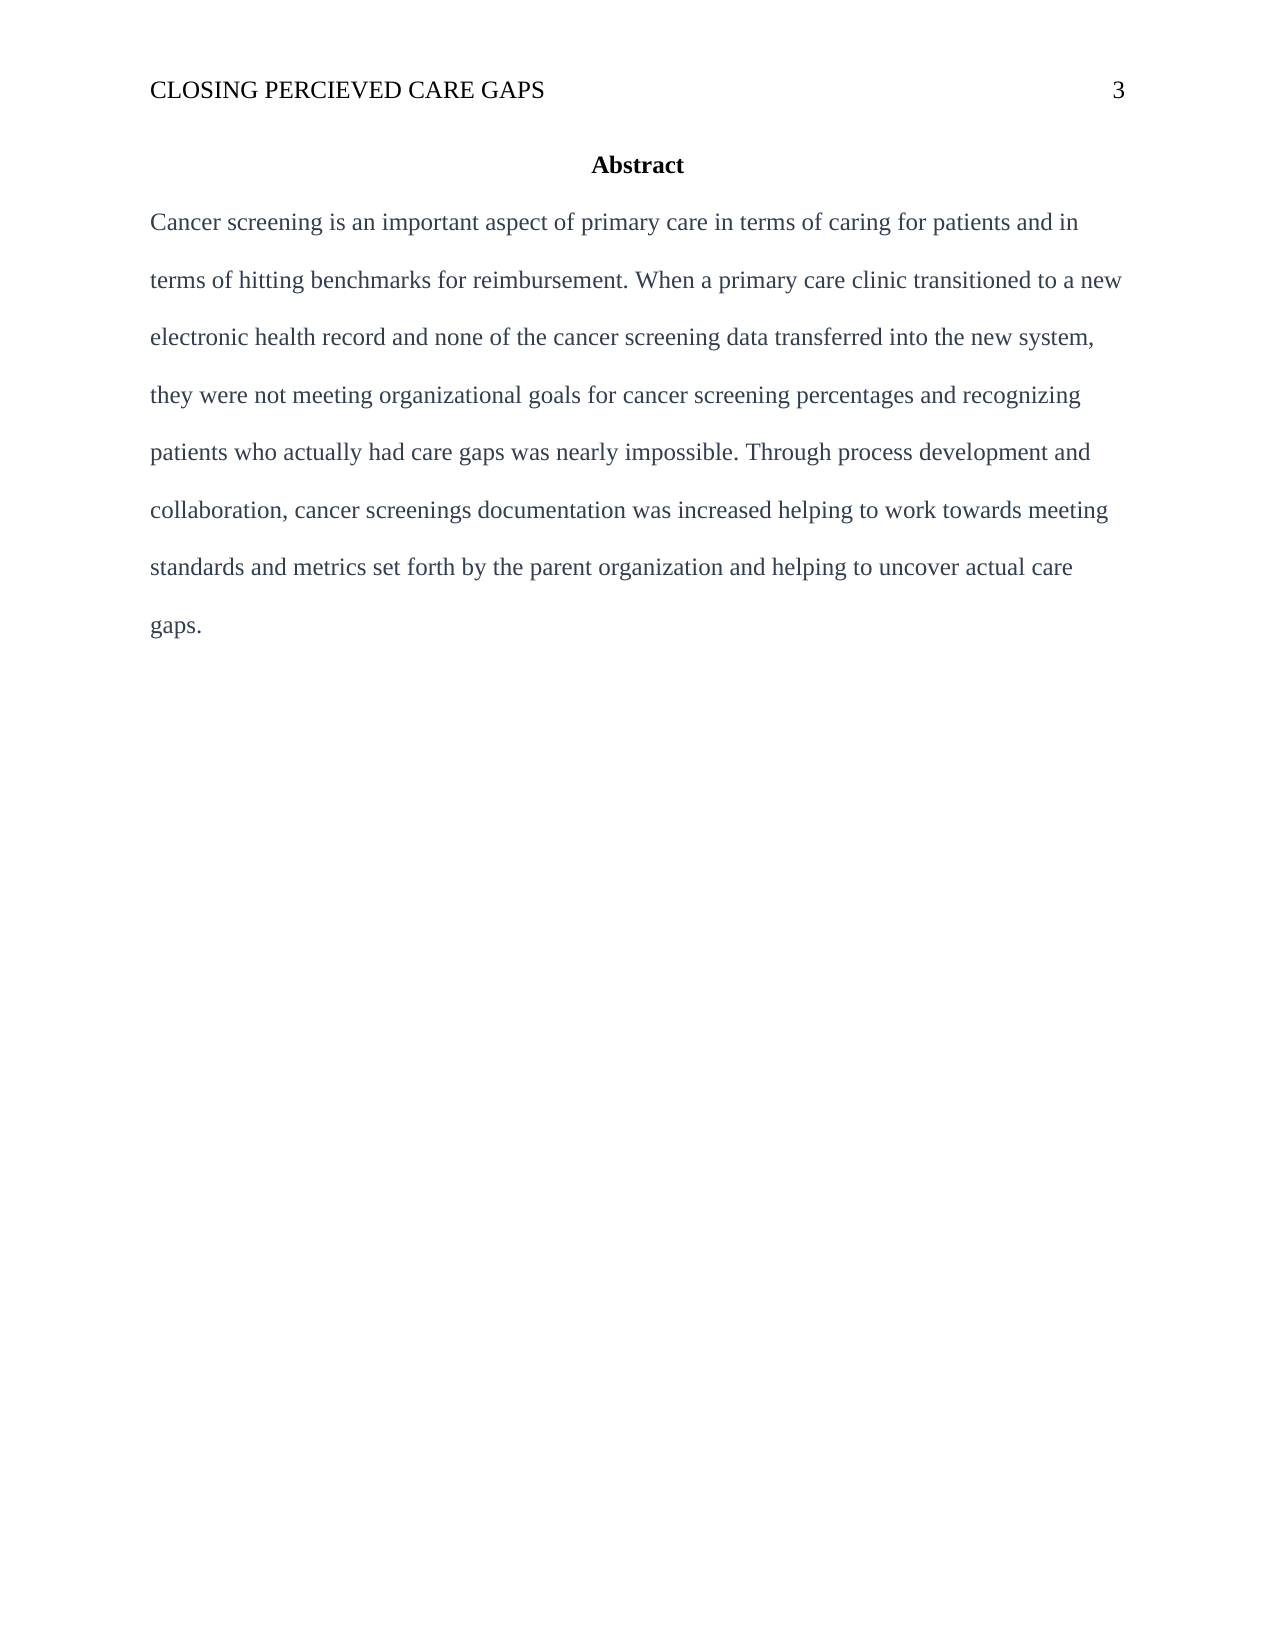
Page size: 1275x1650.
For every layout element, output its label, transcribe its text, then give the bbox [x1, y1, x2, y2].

text Abstract [150, 150, 1125, 179]
text Cancer screening is an important aspect of primary care in terms of caring for patients and in terms of hitting benchmarks for reimbursement. When a primary care clinic transitioned to a new electronic health record and none of the cancer screening data transferred into the new system, they were not meeting organizational goals for cancer screening percentages and recognizing patients who actually had care gaps was nearly impossible. Through process development and collaboration, cancer screenings documentation was increased helping to work towards meeting standards and metrics set forth by the parent organization and helping to uncover actual care gaps. [150, 207, 1125, 639]
